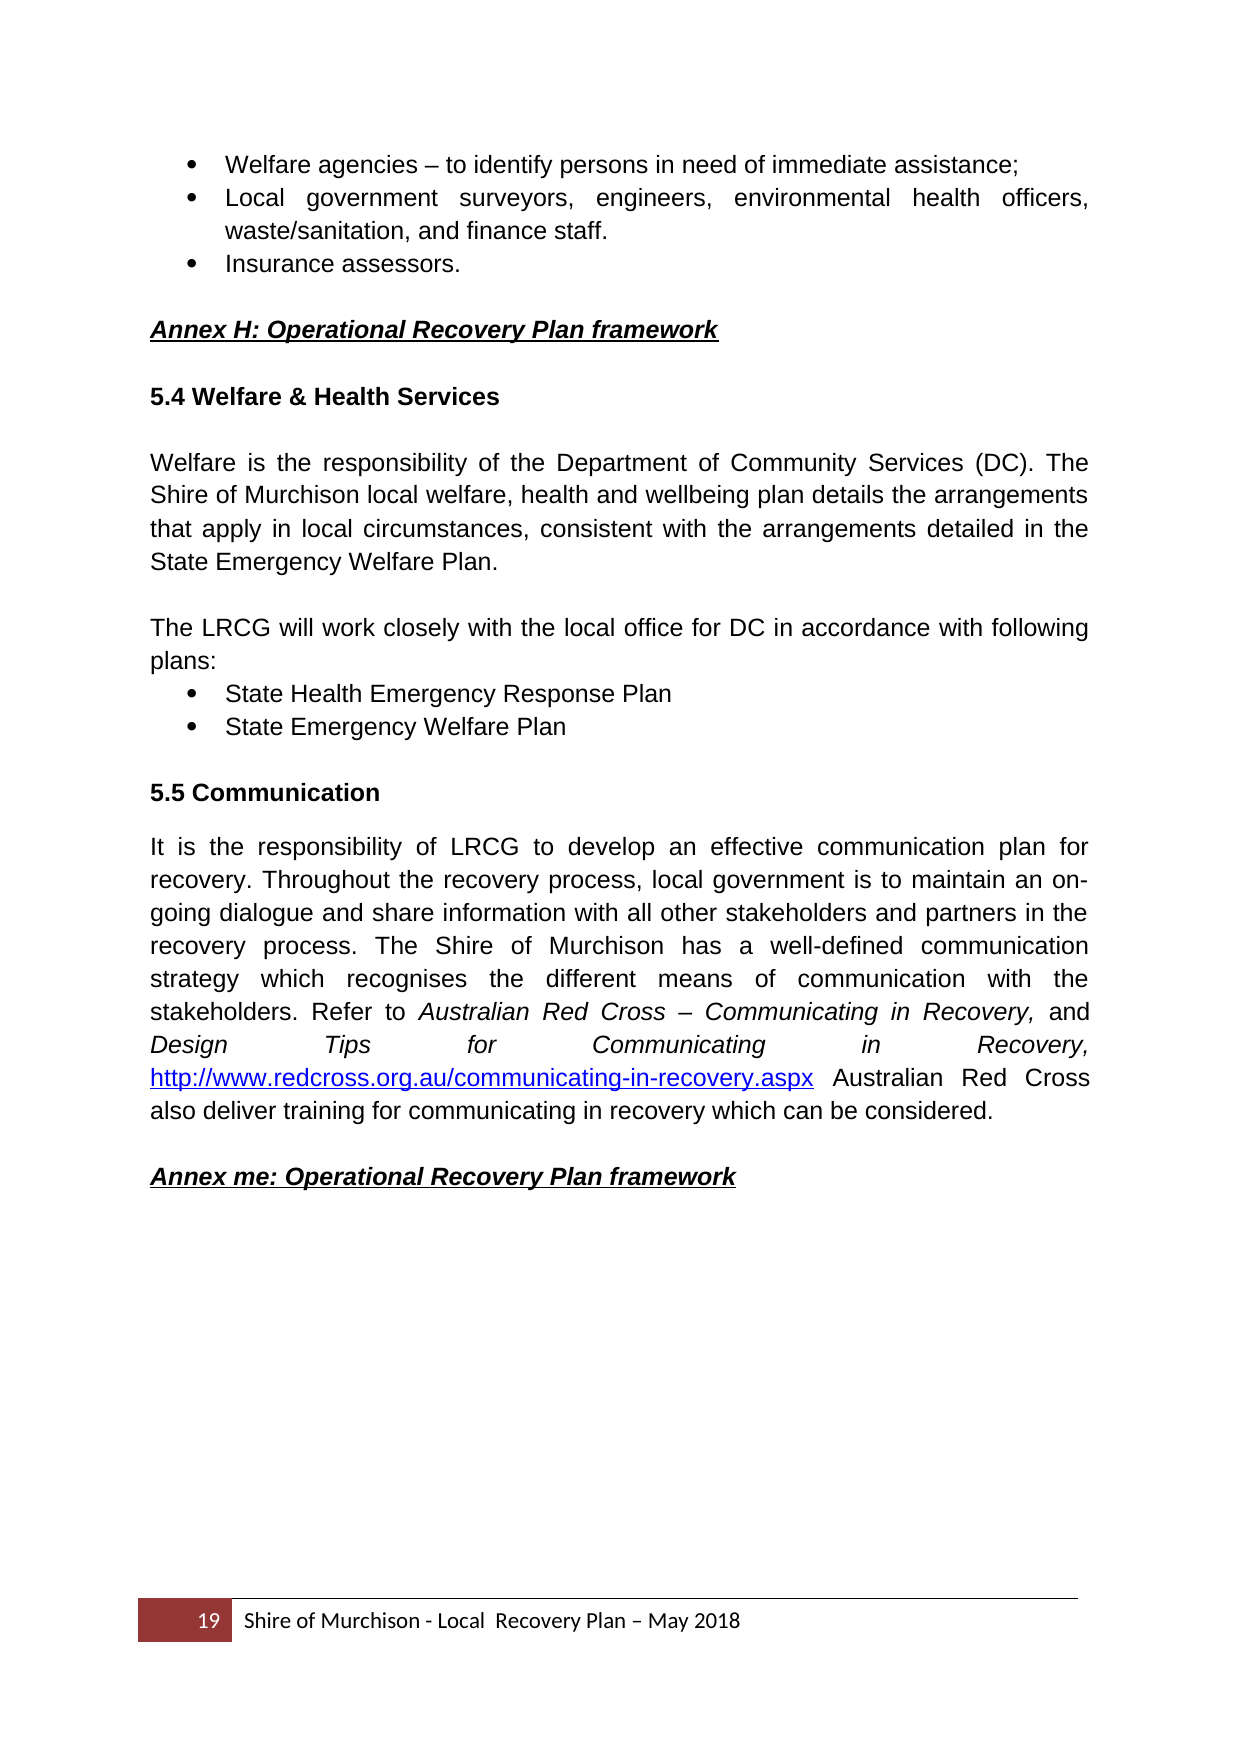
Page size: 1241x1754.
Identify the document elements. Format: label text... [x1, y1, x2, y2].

list Welfare agencies – to identify persons in need of immediate assistance; [187, 150, 1090, 179]
text Annex H: Operational Recovery Plan framework [150, 315, 1090, 344]
list State Health Emergency Response Plan [187, 679, 1090, 707]
text It is the responsibility of LRCG to develop an effective communication plan for recovery. Throughout the recovery process, local government is to maintain an on-going dialogue and share information with all other stakeholders and partners in the recovery process. The Shire of Murchison has a well-defined communication strategy which recognises the different means of communication with the stakeholders. Refer to Australian Red Cross – Communicating in Recovery, and Design Tips for Communicating in Recovery, http://www.redcross.org.au/communicating-in-recovery.aspx Australian Red Cross also deliver training for communicating in recovery which can be considered. [150, 832, 1090, 1125]
text 5.4 Welfare & Health Services [150, 381, 1090, 410]
list Insurance assessors. [187, 249, 1090, 278]
text Annex me: Operational Recovery Plan framework [150, 1162, 1090, 1191]
text The LRCG will work closely with the local office for DC in accordance with following plans: [150, 613, 1090, 674]
list Local government surveyors, engineers, environmental health officers, waste/sanitation, and finance staff. [187, 183, 1090, 245]
text 5.5 Communication [150, 778, 1090, 807]
list State Emergency Welfare Plan [187, 712, 1090, 741]
text Welfare is the responsibility of the Department of Community Services (DC). The Shire of Murchison local welfare, health and wellbeing plan details the arrangements that apply in local circumstances, consistent with the arrangements detailed in the State Emergency Welfare Plan. [150, 447, 1090, 575]
